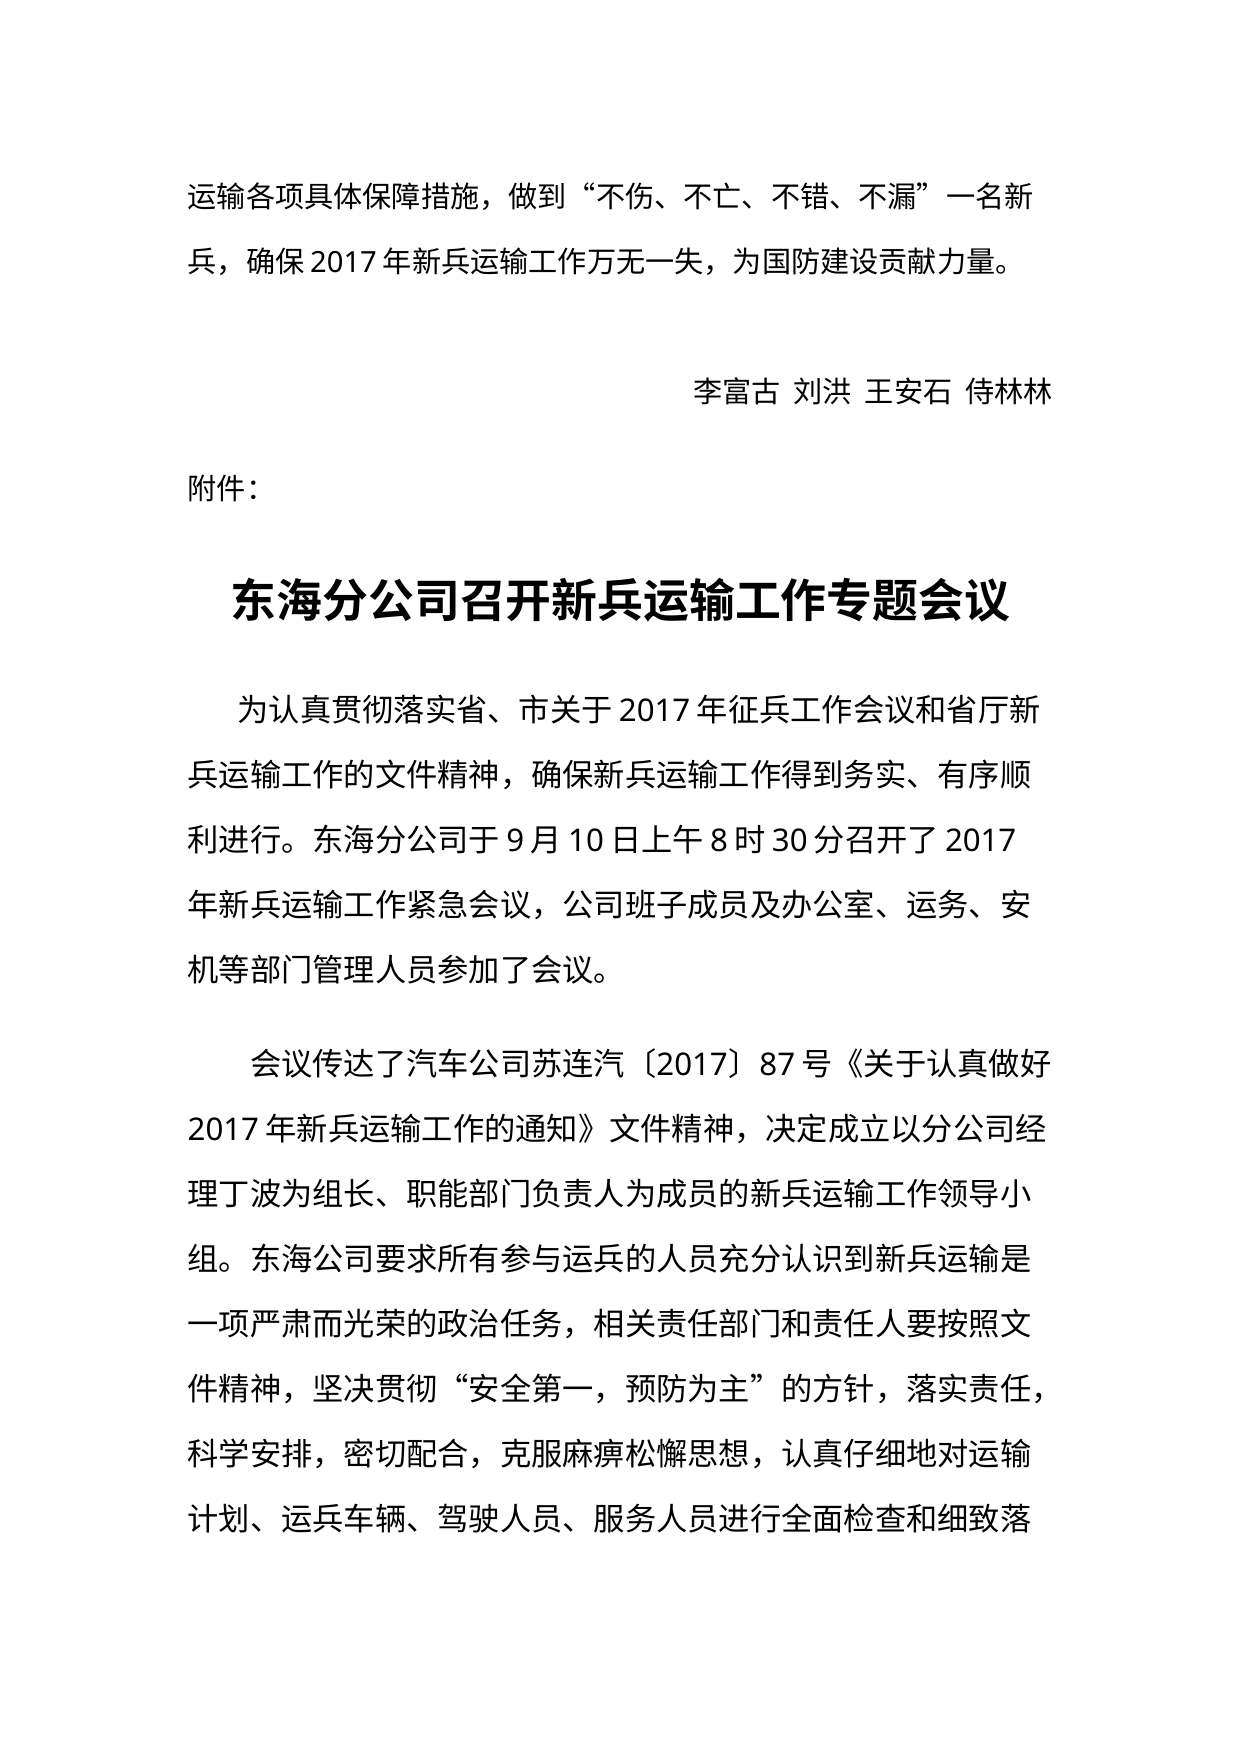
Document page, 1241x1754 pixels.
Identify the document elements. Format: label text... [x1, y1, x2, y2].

text 附件： [187, 454, 1053, 519]
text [187, 1029, 1053, 1549]
text 李富古 刘洪 王安石 侍林林 [187, 357, 1053, 422]
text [187, 162, 1053, 292]
text 为认真贯彻落实省、市关于2017年征兵工作会议和省厅新兵运输工作的文件精神，确保新兵运输工作得到务实、有序顺利进行。东海分公司于9月10日上午8时30分召开了2017年新兵运输工作紧急会议，公司班子成员及办公室、运务、安机等部门管理人员参加了会议。 [187, 675, 1053, 1000]
text 东海分公司召开新兵运输工作专题会议 [187, 549, 1053, 646]
